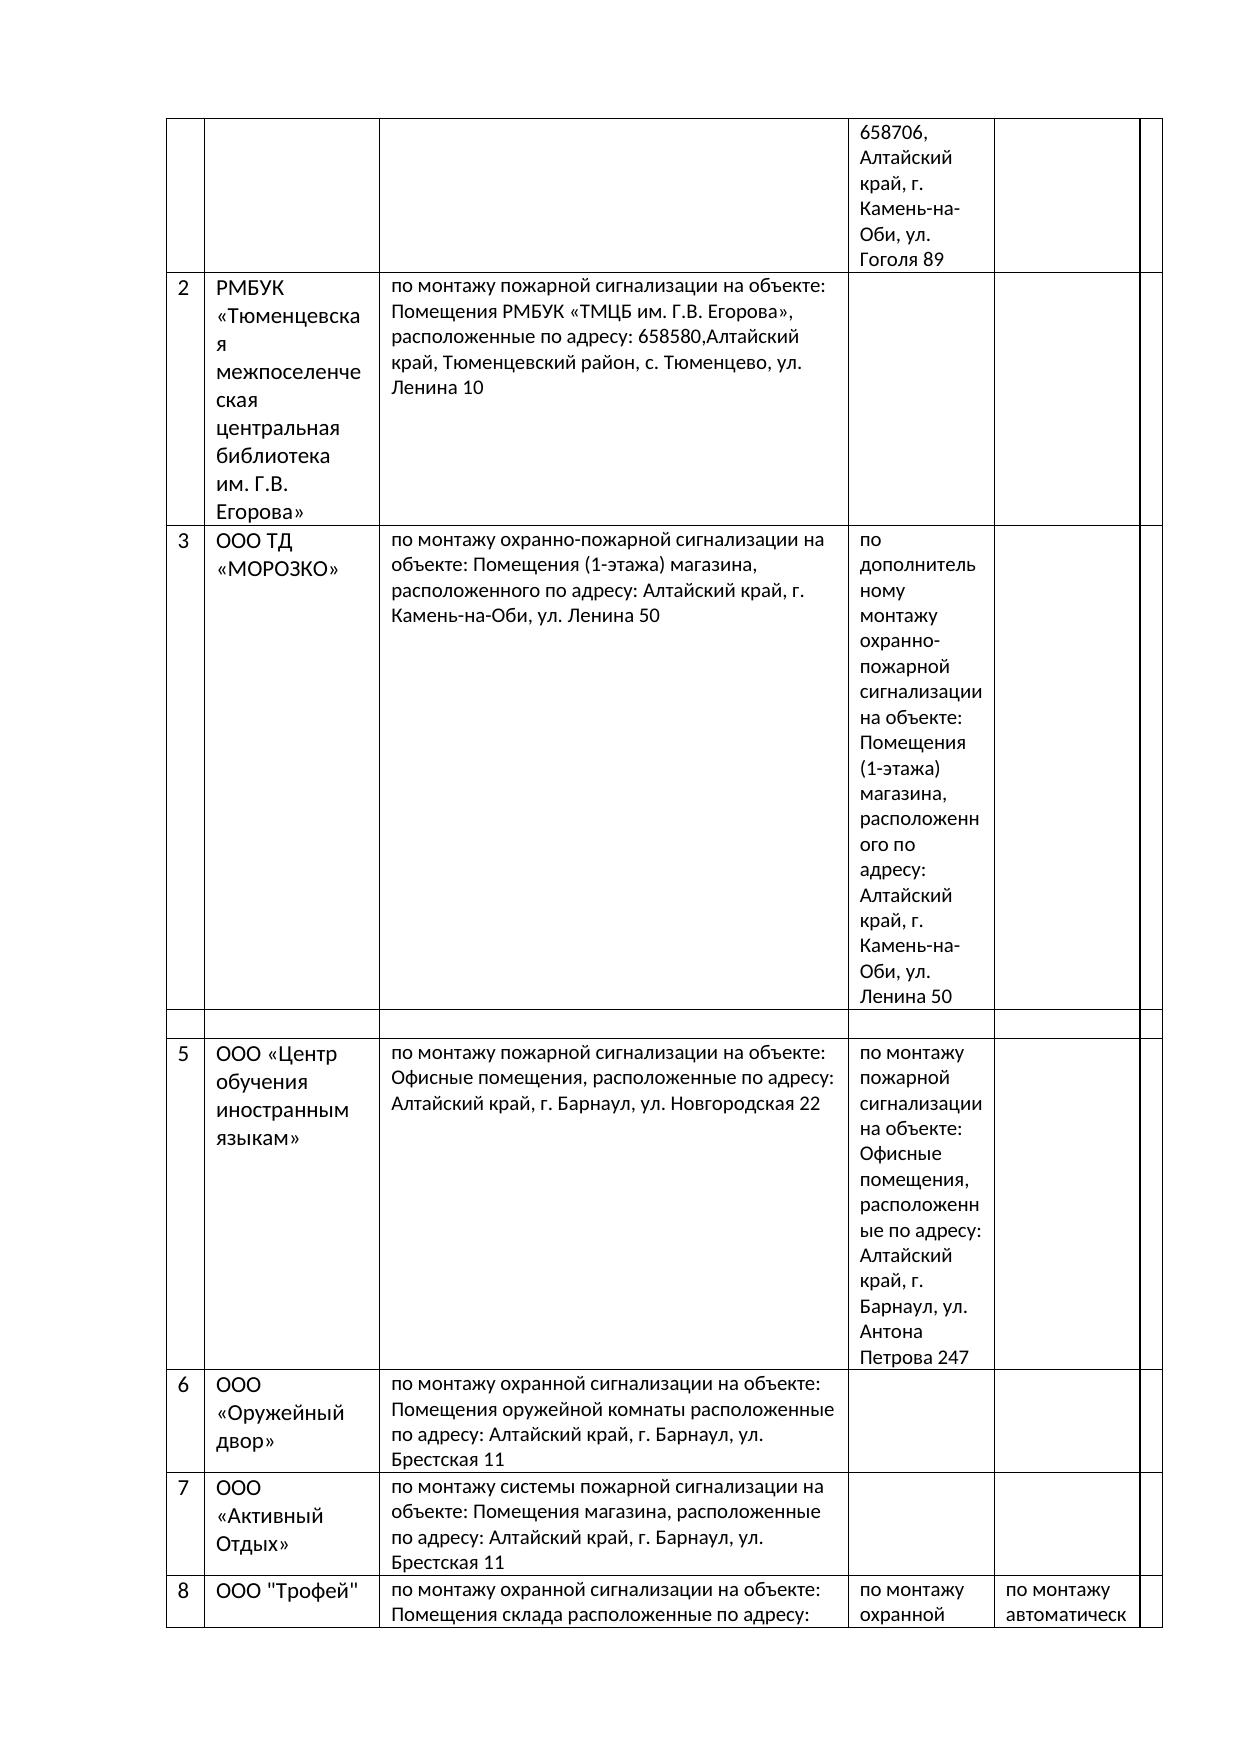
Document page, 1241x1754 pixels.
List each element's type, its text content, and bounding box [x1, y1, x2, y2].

table_cell [1141, 1039, 1162, 1369]
table_cell [167, 1010, 204, 1038]
table_cell [1141, 1473, 1162, 1575]
table_cell [995, 119, 1139, 272]
table_cell [380, 1010, 848, 1038]
table_cell по монтажу охранно-пожарной сигнализации на объекте: Помещения (1-этажа) магазина, расположенного по адресу: Алтайский край, г. Камень-на-Оби, ул. Ленина 50 [380, 526, 848, 1009]
table_cell [849, 1473, 994, 1575]
table_cell 7 [167, 1473, 204, 1575]
table_cell ООО «Центр обучения иностранным языкам» [205, 1039, 379, 1369]
table_cell [1141, 526, 1162, 1009]
table_cell [995, 1010, 1139, 1038]
table_cell [995, 1370, 1139, 1472]
table_cell по монтажу пожарной сигнализации на объекте: Помещения РМБУК «ТМЦБ им. Г.В. Егорова», расположенные по адресу: 658580,Алтайский край, Тюменцевский район, с. Тюменцево, ул. Ленина 10 [380, 273, 848, 525]
table_cell [1141, 1010, 1162, 1038]
table_cell [995, 1039, 1139, 1369]
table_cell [849, 1576, 994, 1627]
table_cell РМБУК «Тюменцевская межпоселенческая центральная библиотека им. Г.В. Егорова» [205, 273, 379, 525]
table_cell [380, 119, 848, 272]
table_cell ООО ТД «МОРОЗКО» [205, 526, 379, 1009]
table_cell 5 [167, 1039, 204, 1369]
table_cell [995, 1576, 1139, 1627]
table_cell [380, 1576, 848, 1627]
table_cell [849, 1010, 994, 1038]
table_cell ООО «Активный Отдых» [205, 1473, 379, 1575]
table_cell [849, 119, 994, 272]
table_cell 2 [167, 273, 204, 525]
table_cell по дополнительному монтажу охранно-пожарной сигнализации на объекте: Помещения (1-этажа) магазина, расположенного по адресу: Алтайский край, г. Камень-на-Оби, ул. Ленина 50 [849, 526, 994, 1009]
table_cell [1141, 119, 1162, 272]
table_cell [1141, 273, 1162, 525]
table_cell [205, 119, 379, 272]
table_cell [205, 1010, 379, 1038]
table_cell [849, 1370, 994, 1472]
table_cell [995, 526, 1139, 1009]
table_cell 8 [167, 1576, 204, 1627]
table_cell [995, 1473, 1139, 1575]
table_cell [1141, 1370, 1162, 1472]
table_cell 6 [167, 1370, 204, 1472]
table_cell 3 [167, 526, 204, 1009]
table_cell [995, 273, 1139, 525]
table_cell по монтажу охранной сигнализации на объекте: Помещения оружейной комнаты расположенные по адресу: Алтайский край, г. Барнаул, ул. Брестская 11 [380, 1370, 848, 1472]
table_cell ООО «Оружейный двор» [205, 1370, 379, 1472]
table_cell по монтажу системы пожарной сигнализации на объекте: Помещения магазина, расположенные по адресу: Алтайский край, г. Барнаул, ул. Брестская 11 [380, 1473, 848, 1575]
table_cell [1141, 1576, 1162, 1627]
table_cell по монтажу пожарной сигнализации на объекте: Офисные помещения, расположенные по адресу: Алтайский край, г. Барнаул, ул. Новгородская 22 [380, 1039, 848, 1369]
table_cell ООО "Трофей" [205, 1576, 379, 1627]
table_cell по монтажу пожарной сигнализации на объекте: Офисные помещения, расположенные по адресу: Алтайский край, г. Барнаул, ул. Антона Петрова 247 [849, 1039, 994, 1369]
table_cell 1 [167, 119, 204, 272]
table_cell [849, 273, 994, 525]
